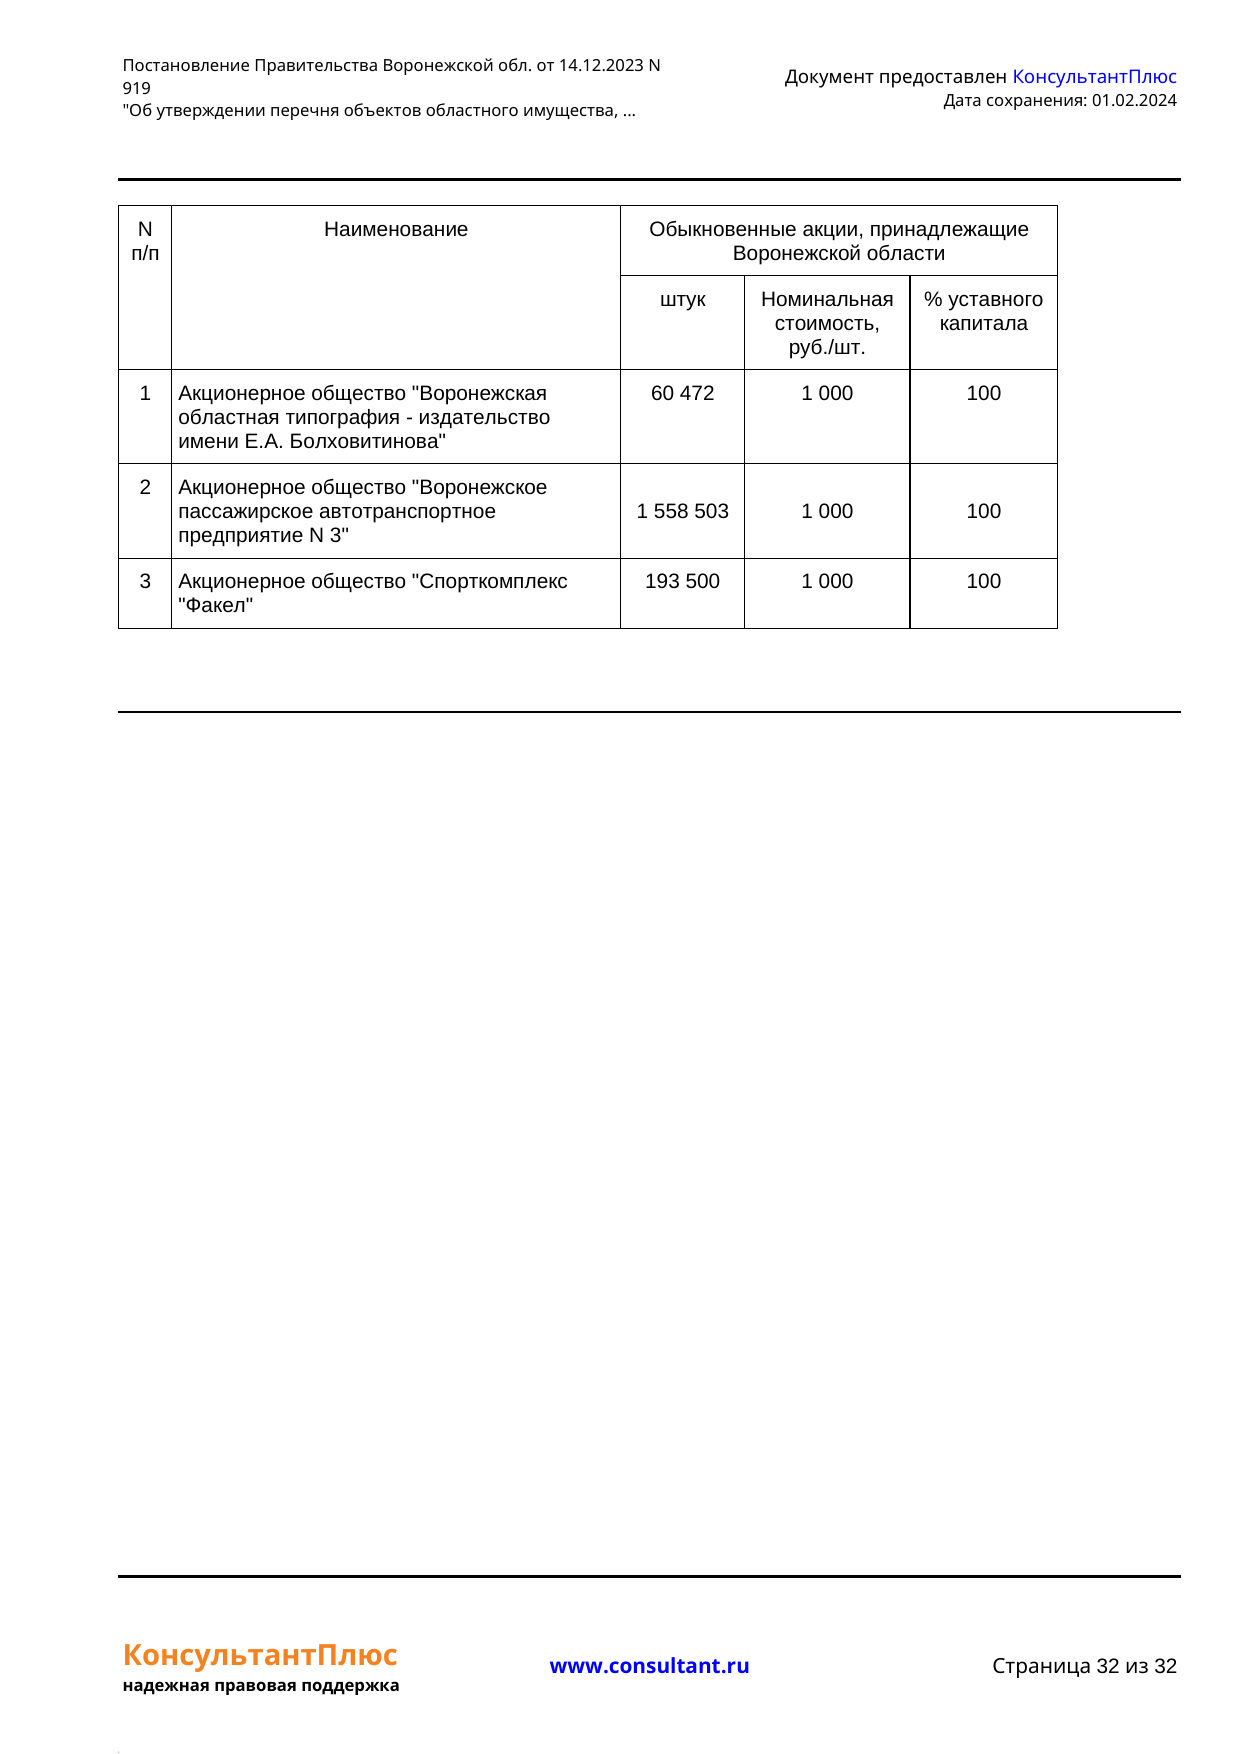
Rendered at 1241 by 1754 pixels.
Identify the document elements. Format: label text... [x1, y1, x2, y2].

table_header Наименование [172, 206, 620, 369]
table_cell 2 [119, 464, 171, 557]
table_cell штук [621, 276, 744, 369]
table_cell Акционерное общество "Спорткомплекс "Факел" [172, 559, 620, 628]
table_cell 100 [911, 464, 1057, 557]
table_cell Акционерное общество "Воронежское пассажирское автотранспортное предприятие N 3" [172, 464, 620, 557]
table_cell % уставного капитала [911, 276, 1057, 369]
table_cell 1 [119, 370, 171, 463]
table_cell 1 000 [745, 464, 909, 557]
table_cell Акционерное общество "Воронежская областная типография - издательство имени Е.А. Болховитинова" [172, 370, 620, 463]
table_header Обыкновенные акции, принадлежащие Воронежской области [621, 206, 1057, 275]
table_cell 100 [911, 559, 1057, 628]
table_cell 100 [911, 370, 1057, 463]
table_cell 1 000 [745, 559, 909, 628]
table_cell 60 472 [621, 370, 744, 463]
table_cell 1 000 [745, 370, 909, 463]
table_header N п/п [119, 206, 171, 369]
table_cell 193 500 [621, 559, 744, 628]
table_cell 3 [119, 559, 171, 628]
table_cell 1 558 503 [621, 464, 744, 557]
table_cell Номинальная стоимость, руб./шт. [745, 276, 909, 369]
